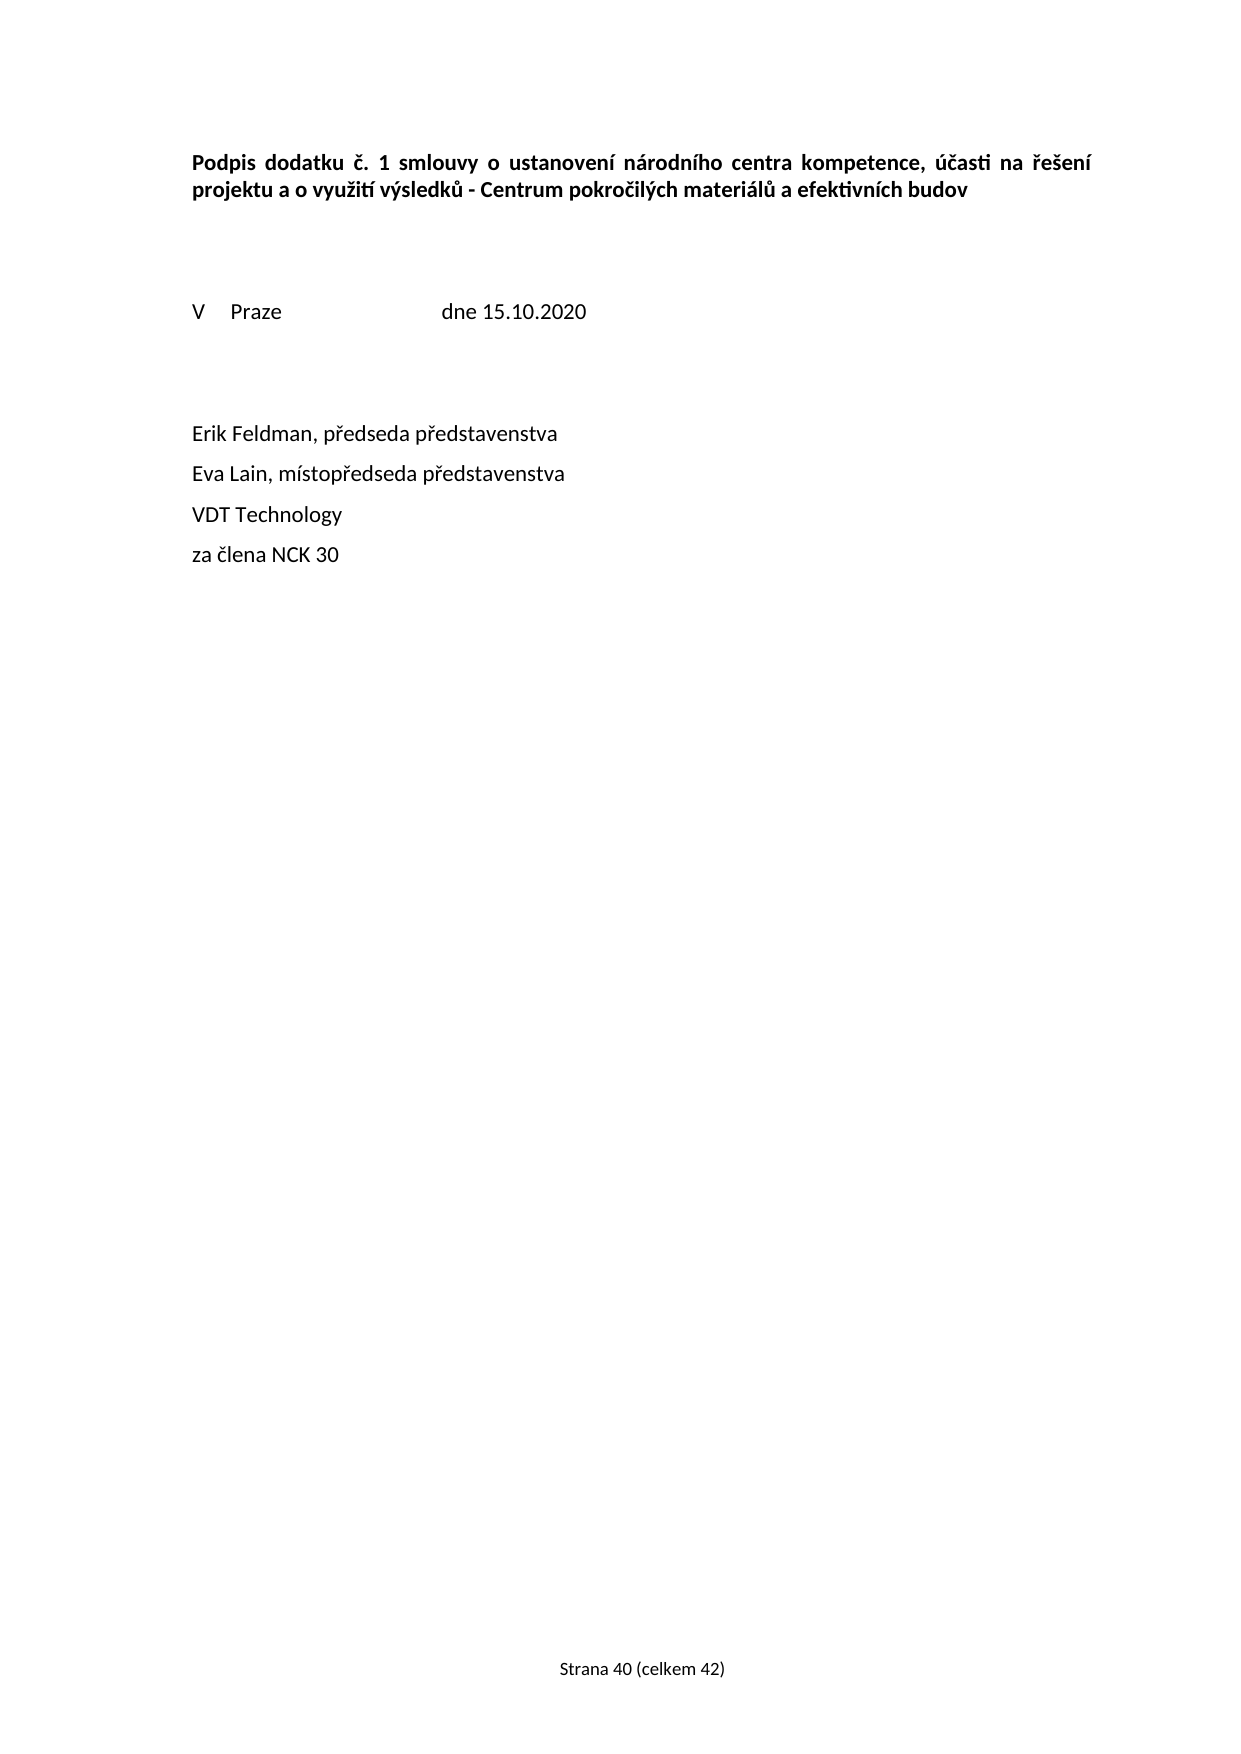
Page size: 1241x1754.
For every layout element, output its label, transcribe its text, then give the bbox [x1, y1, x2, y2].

text za člena NCK 30 [192, 540, 1093, 568]
text VDT Technology [192, 500, 1093, 528]
text Erik Feldman, předseda představenstva [192, 419, 1093, 447]
text V Praze dne 15.10.2020 [192, 297, 1093, 325]
text Eva Lain, místopředseda představenstva [192, 459, 1093, 487]
text Podpis dodatku č. 1 smlouvy o ustanovení národního centra kompetence, účasti na řešení projektu a o využití výsledků - Centrum pokročilých materiálů a efektivních budov [192, 148, 1093, 204]
